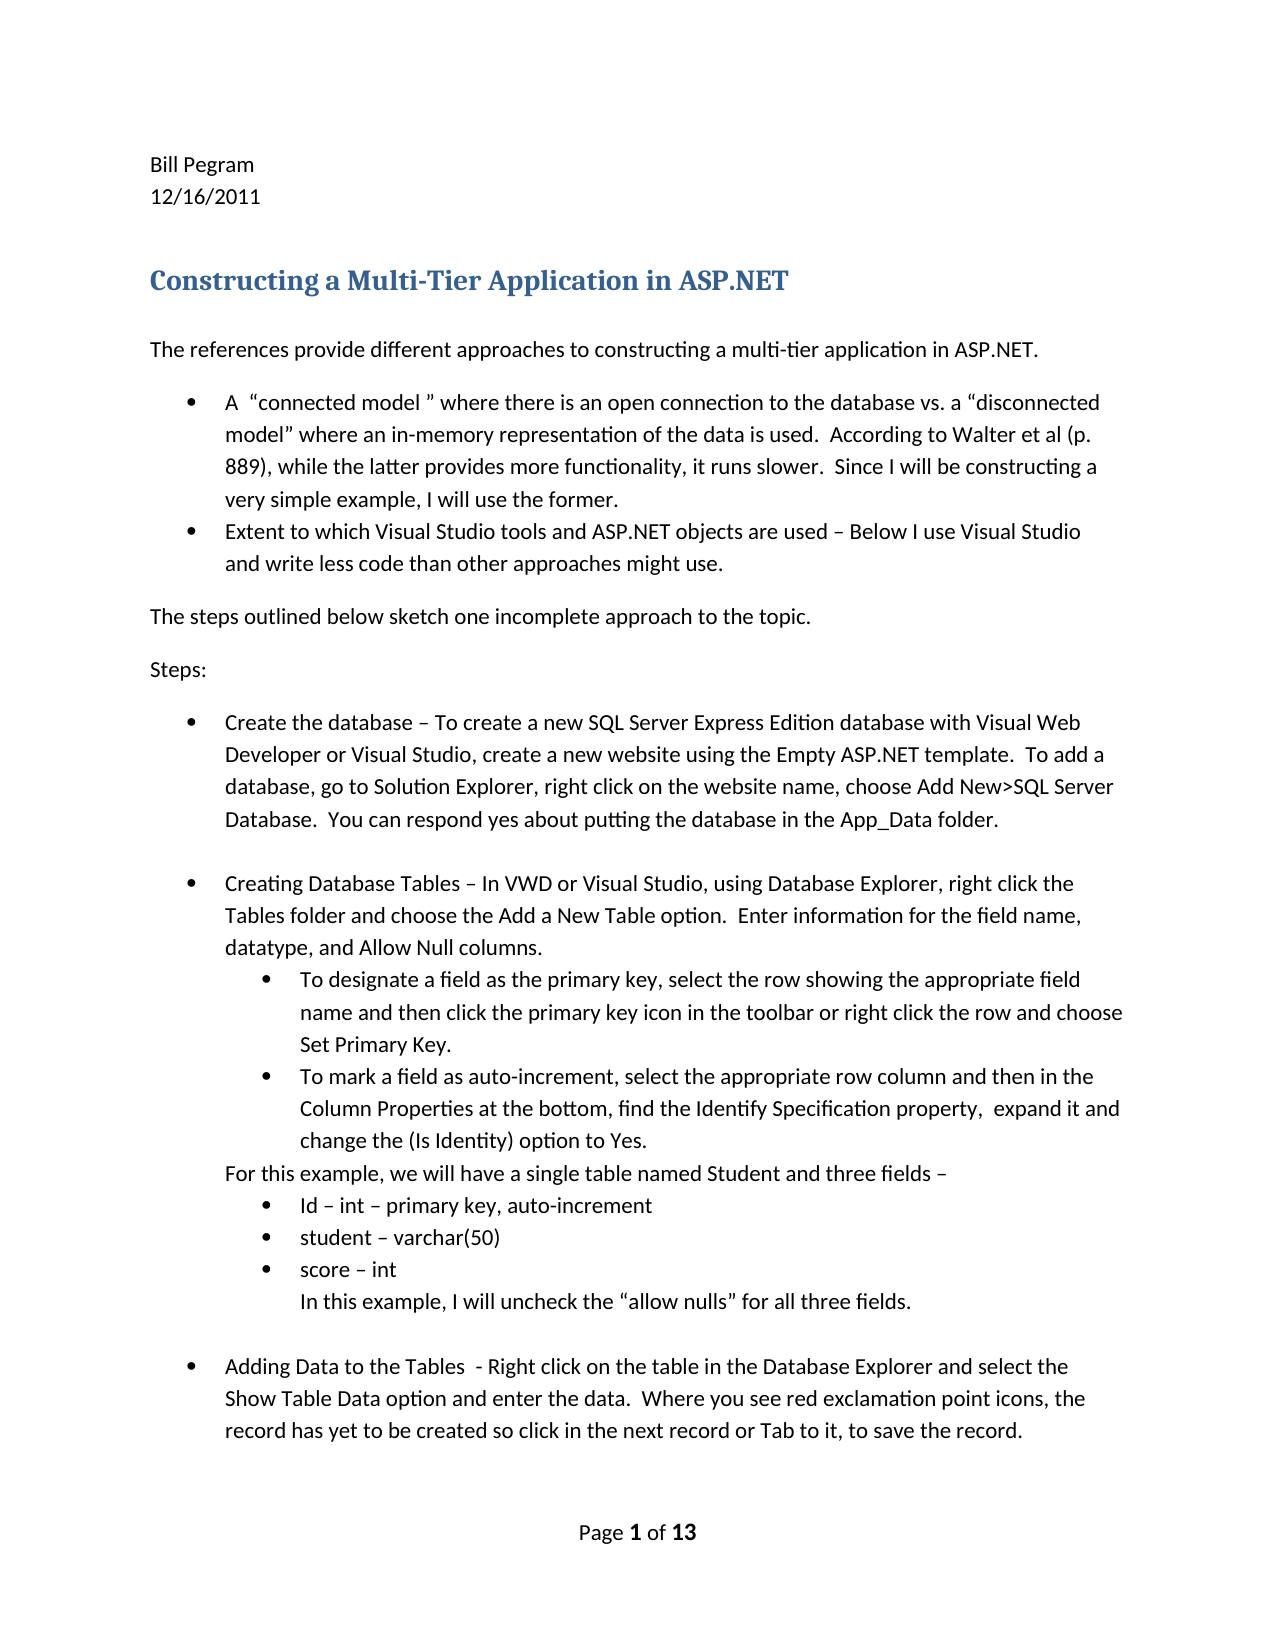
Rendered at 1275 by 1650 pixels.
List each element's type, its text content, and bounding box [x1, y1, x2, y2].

list Adding Data to the Tables - Right click on the table in the Database Explorer and select the Show Table Data option and enter the data. Where you see red exclamation point icons, the record has yet to be created so click in the next record or Tab to it, to save the record. [187, 1352, 1125, 1444]
list score – int [262, 1255, 1125, 1283]
text Steps: [150, 655, 1125, 683]
list In this example, I will uncheck the “allow nulls” for all three fields. [300, 1287, 1125, 1348]
list student – varchar(50) [262, 1223, 1125, 1251]
list Creating Database Tables – In VWD or Visual Studio, using Database Explorer, right click the Tables folder and choose the Add a New Table option. Enter information for the field name, datatype, and Allow Null columns. [187, 869, 1125, 961]
list Create the database – To create a new SQL Server Express Edition database with Visual Web Developer or Visual Studio, create a new website using the Empty ASP.NET template. To add a database, go to Solution Explorer, right click on the website name, choose Add New>SQL Server Database. You can respond yes about putting the database in the App_Data folder. [187, 708, 1125, 865]
list Extent to which Visual Studio tools and ASP.NET objects are used – Below I use Visual Studio and write less code than other approaches might use. [187, 517, 1125, 577]
list A “connected model ” where there is an open connection to the database vs. a “disconnected model” where an in-memory representation of the data is used. According to Walter et al (p. 889), while the latter provides more functionality, it runs slower. Since I will be constructing a very simple example, I will use the former. [187, 388, 1125, 513]
text The steps outlined below sketch one incomplete approach to the topic. [150, 602, 1125, 630]
list To designate a field as the primary key, select the row showing the appropriate field name and then click the primary key icon in the toolbar or right click the row and choose Set Primary Key. [262, 966, 1125, 1058]
list To mark a field as auto-increment, select the appropriate row column and then in the Column Properties at the bottom, find the Identify Specification property, expand it and change the (Is Identity) option to Yes. [262, 1062, 1125, 1154]
subtitle Constructing a Multi-Tier Application in ASP.NET [150, 264, 1125, 298]
text The references provide different approaches to constructing a multi-tier application in ASP.NET. [150, 303, 1125, 363]
list For this example, we will have a single table named Student and three fields – [225, 1159, 1125, 1187]
list Id – int – primary key, auto-increment [262, 1191, 1125, 1219]
text Bill Pegram 12/16/2011 [150, 150, 1125, 210]
